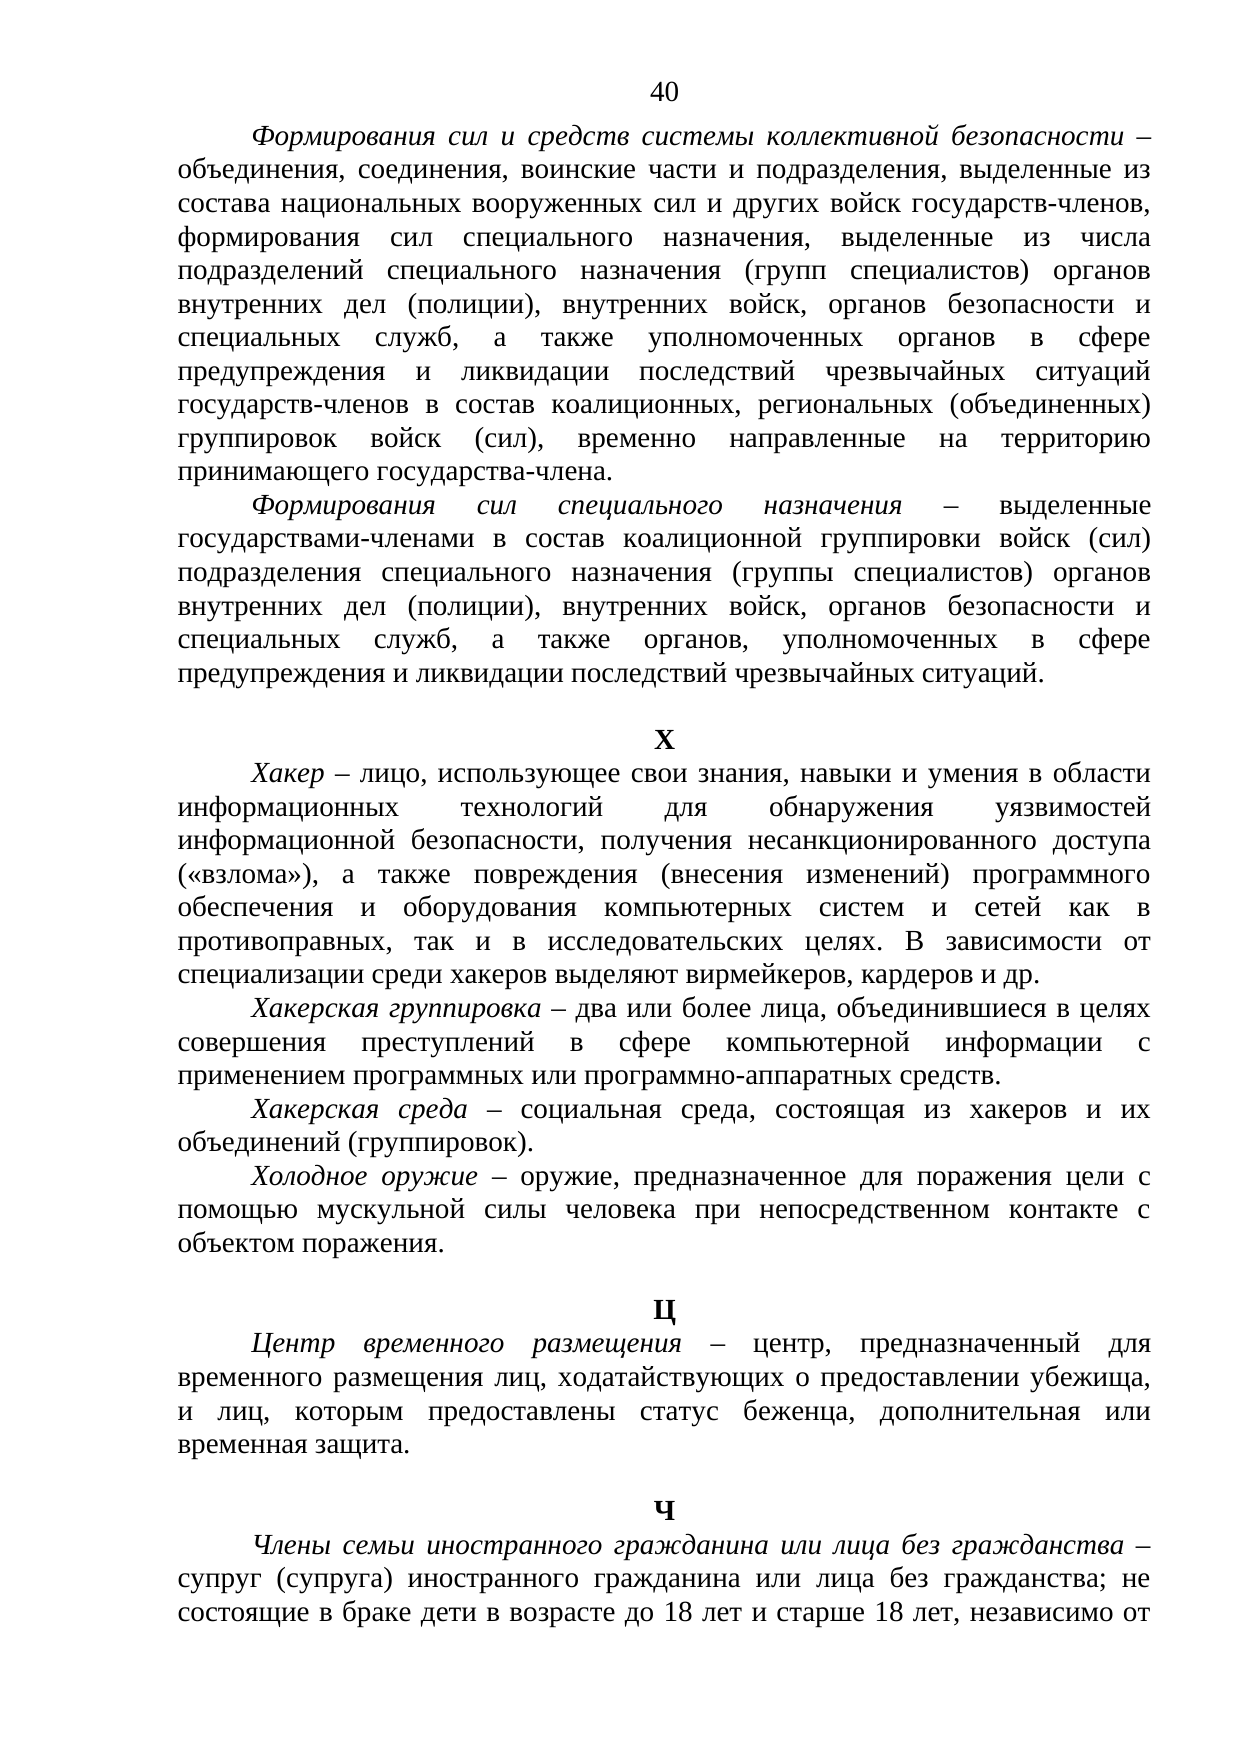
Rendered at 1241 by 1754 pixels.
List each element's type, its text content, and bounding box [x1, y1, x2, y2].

text Холодное оружие – оружие, предназначенное для поражения цели с помощью мускульной силы человека при непосредственном контакте с объектом поражения. [177, 1158, 1152, 1258]
text Ч [177, 1493, 1152, 1527]
text Формирования сил и средств системы коллективной безопасности – объединения, соединения, воинские части и подразделения, выделенные из состава национальных вооруженных сил и других войск государств-членов, формирования сил специального назначения, выделенные из числа подразделений специального назначения (групп специалистов) органов внутренних дел (полиции), внутренних войск, органов безопасности и специальных служб, а также уполномоченных органов в сфере предупреждения и ликвидации последствий чрезвычайных ситуаций государств-членов в состав коалиционных, региональных (объединенных) группировок войск (сил), временно направленные на территорию принимающего государства-члена. [177, 118, 1152, 487]
text Хакерская группировка – два или более лица, объединившиеся в целях совершения преступлений в сфере компьютерной информации с применением программных или программно-аппаратных средств. [177, 990, 1152, 1091]
text Хакер – лицо, использующее свои знания, навыки и умения в области информационных технологий для обнаружения уязвимостей информационной безопасности, получения несанкционированного доступа («взлома»), а также повреждения (внесения изменений) программного обеспечения и оборудования компьютерных систем и сетей как в противоправных, так и в исследовательских целях. В зависимости от специализации среди хакеров выделяют вирмейкеров, кардеров и др. [177, 755, 1152, 990]
text Х [177, 722, 1152, 755]
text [177, 1527, 1152, 1627]
text Хакерская среда – социальная среда, состоящая из хакеров и их объединений (группировок). [177, 1091, 1152, 1158]
text Центр временного размещения – центр, предназначенный для временного размещения лиц, ходатайствующих о предоставлении убежища, и лиц, которым предоставлены статус беженца, дополнительная или временная защита. [177, 1326, 1152, 1460]
text Ц [177, 1292, 1152, 1326]
text Формирования сил специального назначения – выделенные государствами-членами в состав коалиционной группировки войск (сил) подразделения специального назначения (группы специалистов) органов внутренних дел (полиции), внутренних войск, органов безопасности и специальных служб, а также органов, уполномоченных в сфере предупреждения и ликвидации последствий чрезвычайных ситуаций. [177, 487, 1152, 688]
